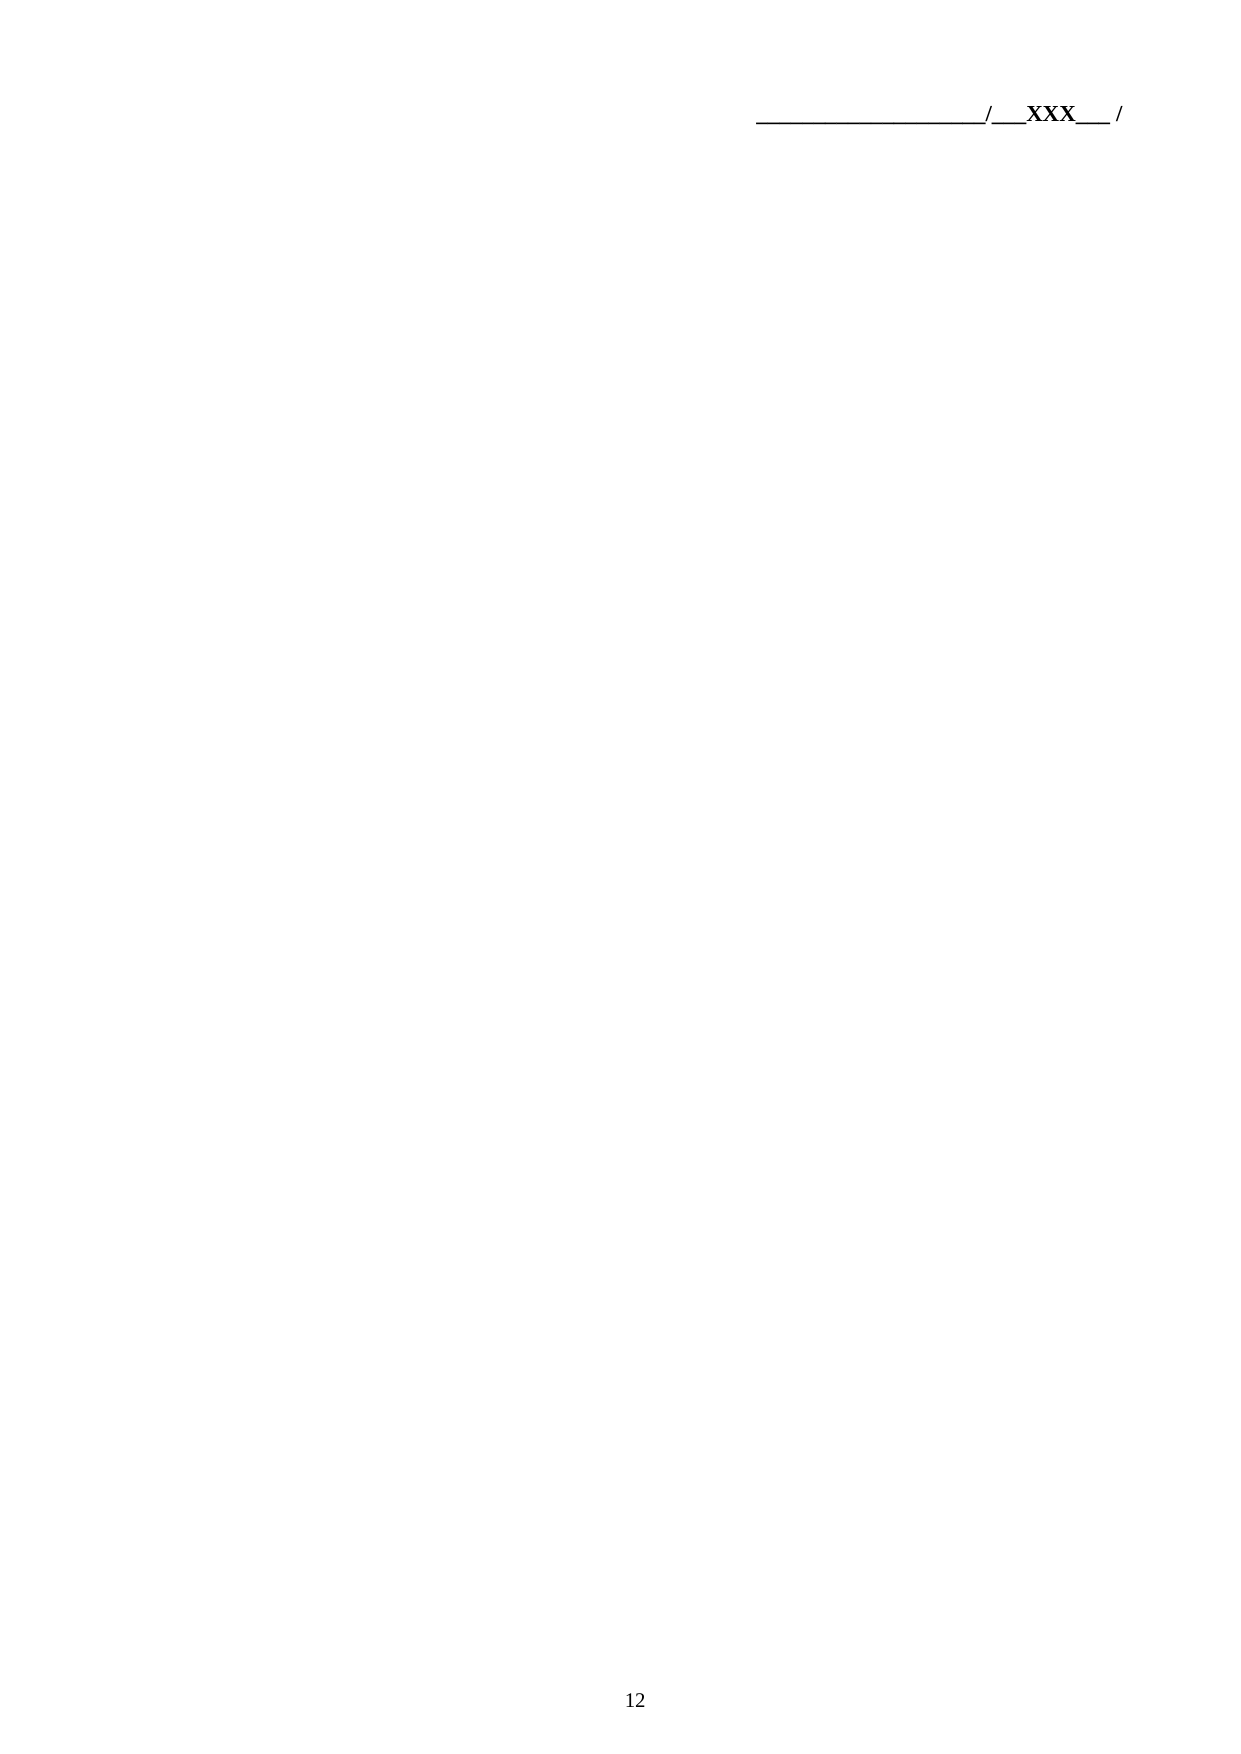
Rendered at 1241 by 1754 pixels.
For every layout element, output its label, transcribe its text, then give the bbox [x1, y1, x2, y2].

text ____________________/___ХХХ___ / [148, 100, 1122, 127]
